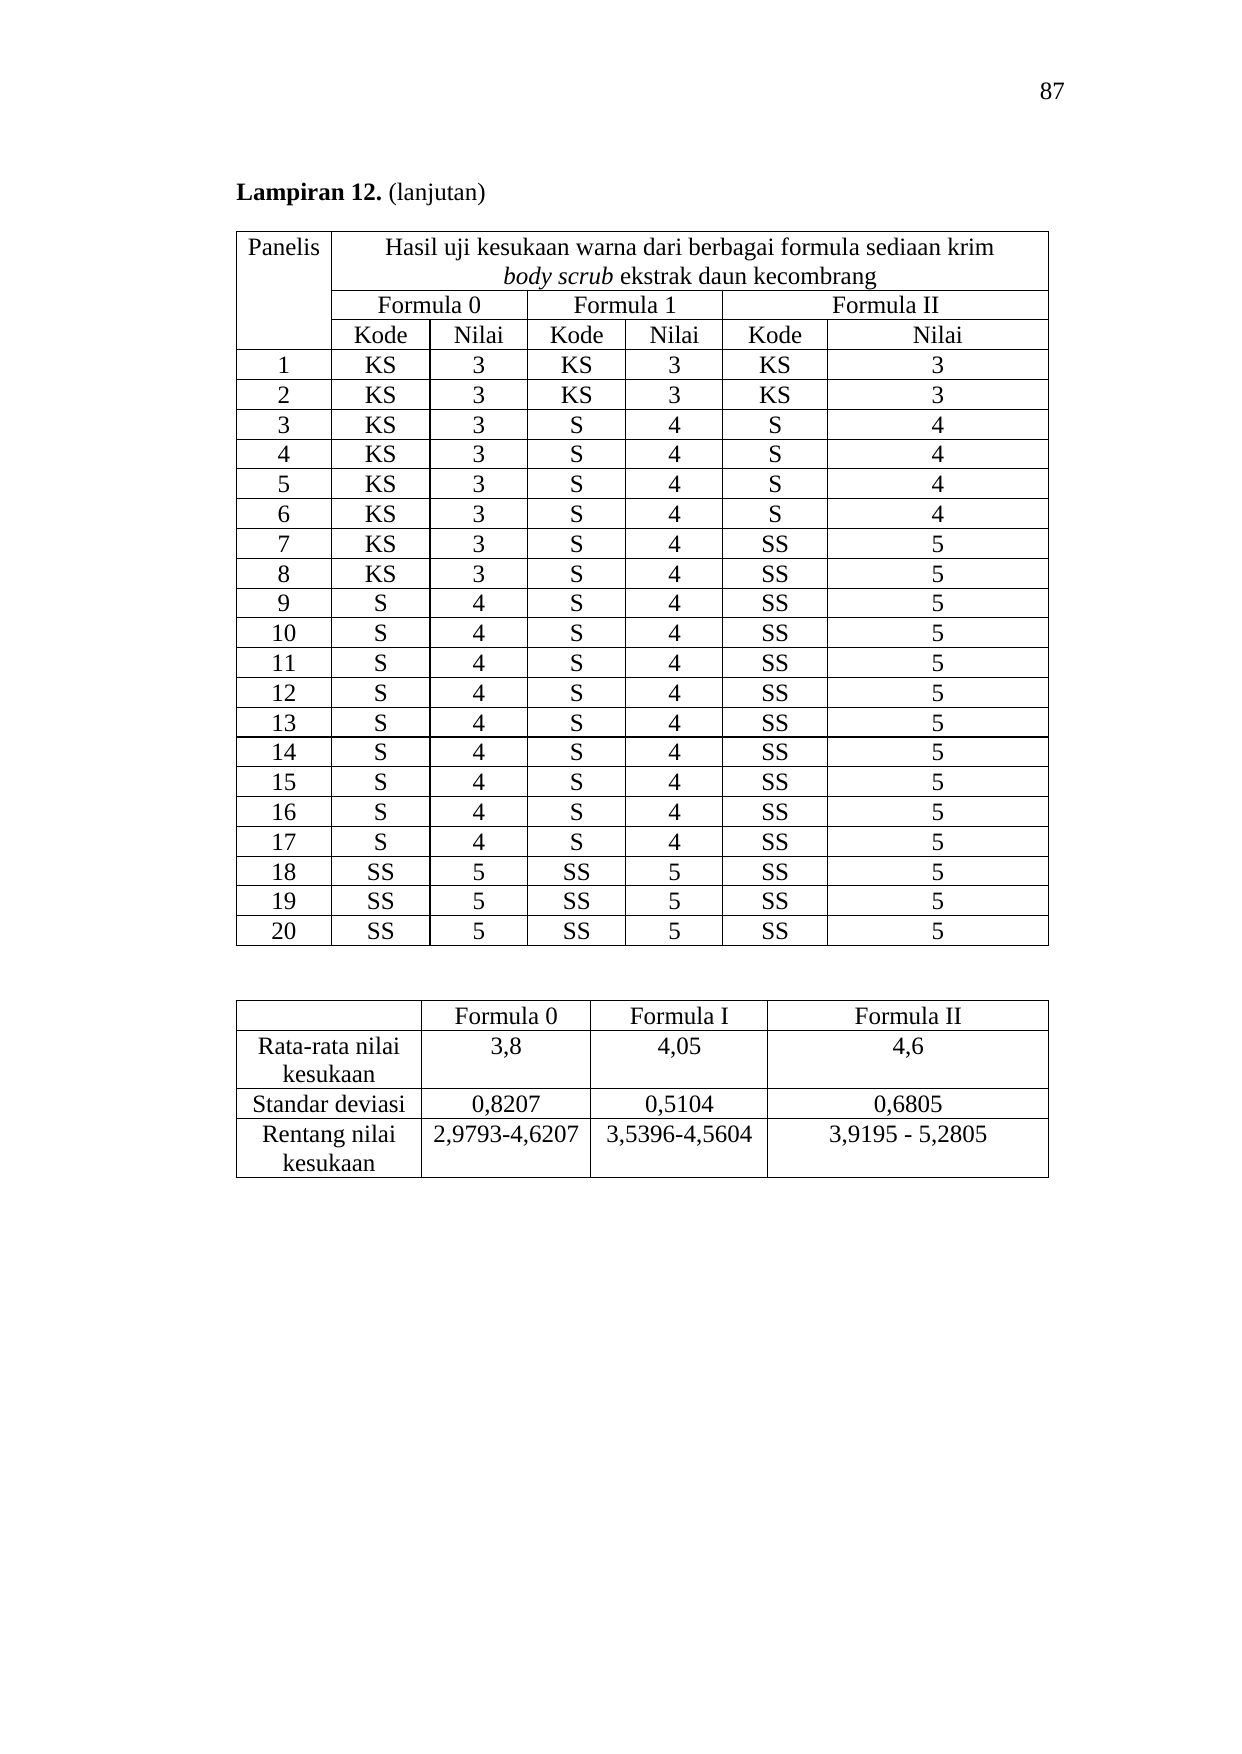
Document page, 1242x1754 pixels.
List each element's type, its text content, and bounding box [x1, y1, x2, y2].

table_cell 3 [431, 559, 527, 587]
table_cell 5 [626, 916, 722, 945]
table_cell 3 [431, 529, 527, 558]
table_cell SS [723, 618, 827, 647]
table_cell S [332, 648, 429, 677]
table_cell 4,6 [768, 1031, 1048, 1088]
table_cell 4 [626, 738, 722, 766]
table_cell 4 [626, 618, 722, 647]
table_cell 5 [431, 886, 527, 915]
table_cell 3 [626, 350, 722, 379]
table_cell 10 [237, 618, 331, 647]
table_cell Rentang nilai kesukaan [237, 1119, 421, 1177]
table_cell SS [723, 857, 827, 885]
table_cell S [528, 738, 625, 766]
table_cell SS [528, 886, 625, 915]
table_cell 3 [431, 469, 527, 498]
table_cell Nilai [828, 320, 1048, 349]
table_cell S [332, 618, 429, 647]
table_cell S [528, 469, 625, 498]
table_cell SS [528, 857, 625, 885]
table_cell SS [332, 857, 429, 885]
table_cell 5 [828, 797, 1048, 826]
table_cell 0,5104 [591, 1089, 767, 1118]
table_cell S [528, 440, 625, 468]
table_cell SS [332, 886, 429, 915]
table_cell SS [723, 529, 827, 558]
table_cell 16 [237, 797, 331, 826]
table_cell S [528, 589, 625, 617]
table_cell 18 [237, 857, 331, 885]
text Lampiran 12. (lanjutan) [236, 177, 1064, 206]
table_cell 4 [431, 797, 527, 826]
table_cell 4 [626, 767, 722, 796]
table_cell S [723, 440, 827, 468]
table_cell 4 [626, 559, 722, 587]
table_cell 5 [828, 589, 1048, 617]
table_cell 4 [626, 440, 722, 468]
table_cell SS [723, 827, 827, 856]
table_cell 3,8 [422, 1031, 590, 1088]
table_cell 14 [237, 738, 331, 766]
table_cell S [528, 410, 625, 438]
table_cell 4 [626, 797, 722, 826]
table_cell KS [332, 380, 429, 409]
table_cell S [332, 708, 429, 736]
table_cell SS [723, 648, 827, 677]
table_cell 3 [626, 380, 722, 409]
table_cell SS [723, 797, 827, 826]
table_cell 5 [626, 886, 722, 915]
table_cell KS [528, 380, 625, 409]
table_cell 3 [828, 380, 1048, 409]
table_cell 3 [431, 440, 527, 468]
table_cell SS [723, 886, 827, 915]
table_cell S [332, 678, 429, 707]
table_cell 5 [828, 529, 1048, 558]
table_cell KS [332, 410, 429, 438]
table_cell 5 [828, 857, 1048, 885]
table_cell 5 [828, 827, 1048, 856]
table_cell 4 [626, 678, 722, 707]
table_cell 20 [237, 916, 331, 945]
table_cell SS [723, 559, 827, 587]
table_cell 9 [237, 589, 331, 617]
table_cell SS [723, 678, 827, 707]
table_cell [1049, 290, 1076, 945]
table_header Panelis [237, 232, 331, 349]
table_cell 4 [431, 618, 527, 647]
table_cell 4 [431, 708, 527, 736]
table_cell S [528, 827, 625, 856]
table_cell SS [528, 916, 625, 945]
table_cell 4 [237, 440, 331, 468]
table_cell 3 [431, 410, 527, 438]
table_header Hasil uji kesukaan warna dari berbagai formula sediaan krim body scrub ekstrak daun kecombrang [332, 232, 1048, 289]
table_cell S [528, 767, 625, 796]
table_cell 4 [626, 589, 722, 617]
table_cell KS [332, 350, 429, 379]
table_header Formula I [591, 1001, 767, 1030]
table_cell 4 [431, 767, 527, 796]
table_cell 5 [828, 916, 1048, 945]
table_cell S [528, 499, 625, 528]
table_cell 5 [828, 559, 1048, 587]
table_cell KS [332, 529, 429, 558]
table_cell S [332, 797, 429, 826]
table_cell S [332, 827, 429, 856]
table_cell 3 [828, 350, 1048, 379]
table_cell 4 [828, 410, 1048, 438]
table_cell KS [723, 380, 827, 409]
table_cell S [528, 648, 625, 677]
table_header [1049, 231, 1076, 289]
table_cell 3 [431, 350, 527, 379]
table_cell 5 [828, 708, 1048, 736]
table_cell 1 [237, 350, 331, 379]
table_cell Kode [332, 320, 429, 349]
table_cell 5 [626, 857, 722, 885]
table_cell S [723, 469, 827, 498]
table_cell S [723, 410, 827, 438]
table_cell 4 [431, 738, 527, 766]
table_cell 17 [237, 827, 331, 856]
table_header [1049, 1000, 1076, 1177]
table_cell KS [528, 350, 625, 379]
table_cell 3,9195 - 5,2805 [768, 1119, 1048, 1177]
table_cell KS [332, 469, 429, 498]
table_cell 13 [237, 708, 331, 736]
table_cell KS [332, 440, 429, 468]
table_cell S [332, 738, 429, 766]
table_header [237, 1001, 421, 1030]
table_cell 4 [626, 410, 722, 438]
table_cell S [528, 529, 625, 558]
table_cell S [528, 618, 625, 647]
table_cell 2,9793-4,6207 [422, 1119, 590, 1177]
table_cell 5 [828, 618, 1048, 647]
table_cell 5 [237, 469, 331, 498]
table_cell 6 [237, 499, 331, 528]
table_cell 5 [431, 916, 527, 945]
table_cell SS [723, 916, 827, 945]
table_cell 3 [237, 410, 331, 438]
table_cell 4 [828, 440, 1048, 468]
table_cell SS [723, 767, 827, 796]
table_cell 15 [237, 767, 331, 796]
table_cell 3 [431, 499, 527, 528]
table_cell S [528, 559, 625, 587]
table_cell 3 [431, 380, 527, 409]
table_cell 4 [431, 589, 527, 617]
table_cell Nilai [626, 320, 722, 349]
table_cell 4 [626, 648, 722, 677]
table_cell KS [332, 499, 429, 528]
table_cell 4 [626, 827, 722, 856]
table_cell KS [723, 350, 827, 379]
table_cell 11 [237, 648, 331, 677]
table_cell S [723, 499, 827, 528]
table_cell 4,05 [591, 1031, 767, 1088]
table_cell 5 [828, 886, 1048, 915]
table_cell 5 [828, 767, 1048, 796]
table_header Formula 0 [422, 1001, 590, 1030]
table_cell 4 [626, 499, 722, 528]
table_cell Kode [723, 320, 827, 349]
table_cell KS [332, 559, 429, 587]
table_cell 4 [431, 648, 527, 677]
table_cell S [528, 708, 625, 736]
table_cell 4 [626, 529, 722, 558]
table_cell 8 [237, 559, 331, 587]
table_cell 12 [237, 678, 331, 707]
table_cell SS [332, 916, 429, 945]
table_cell SS [723, 589, 827, 617]
table_cell 5 [828, 738, 1048, 766]
table_cell Rata-rata nilai kesukaan [237, 1031, 421, 1088]
table_cell Standar deviasi [237, 1089, 421, 1118]
table_cell Nilai [431, 320, 527, 349]
table_cell S [332, 767, 429, 796]
table_cell 5 [828, 678, 1048, 707]
table_cell 19 [237, 886, 331, 915]
table_cell SS [723, 708, 827, 736]
table_cell S [528, 678, 625, 707]
table_cell Formula II [723, 291, 1048, 319]
table_cell 3,5396-4,5604 [591, 1119, 767, 1177]
table_cell 0,8207 [422, 1089, 590, 1118]
table_cell Formula 0 [332, 291, 527, 319]
table_cell 4 [828, 469, 1048, 498]
table_cell SS [723, 738, 827, 766]
table_cell 7 [237, 529, 331, 558]
table_cell 4 [431, 827, 527, 856]
table_cell Kode [528, 320, 625, 349]
table_cell S [332, 589, 429, 617]
table_cell 4 [828, 499, 1048, 528]
table_cell 4 [626, 708, 722, 736]
table_cell Formula 1 [528, 291, 722, 319]
table_cell 4 [626, 469, 722, 498]
table_cell 2 [237, 380, 331, 409]
table_header Formula II [768, 1001, 1048, 1030]
table_cell 5 [828, 648, 1048, 677]
table_cell S [528, 797, 625, 826]
table_cell 0,6805 [768, 1089, 1048, 1118]
table_cell 4 [431, 678, 527, 707]
table_cell 5 [431, 857, 527, 885]
